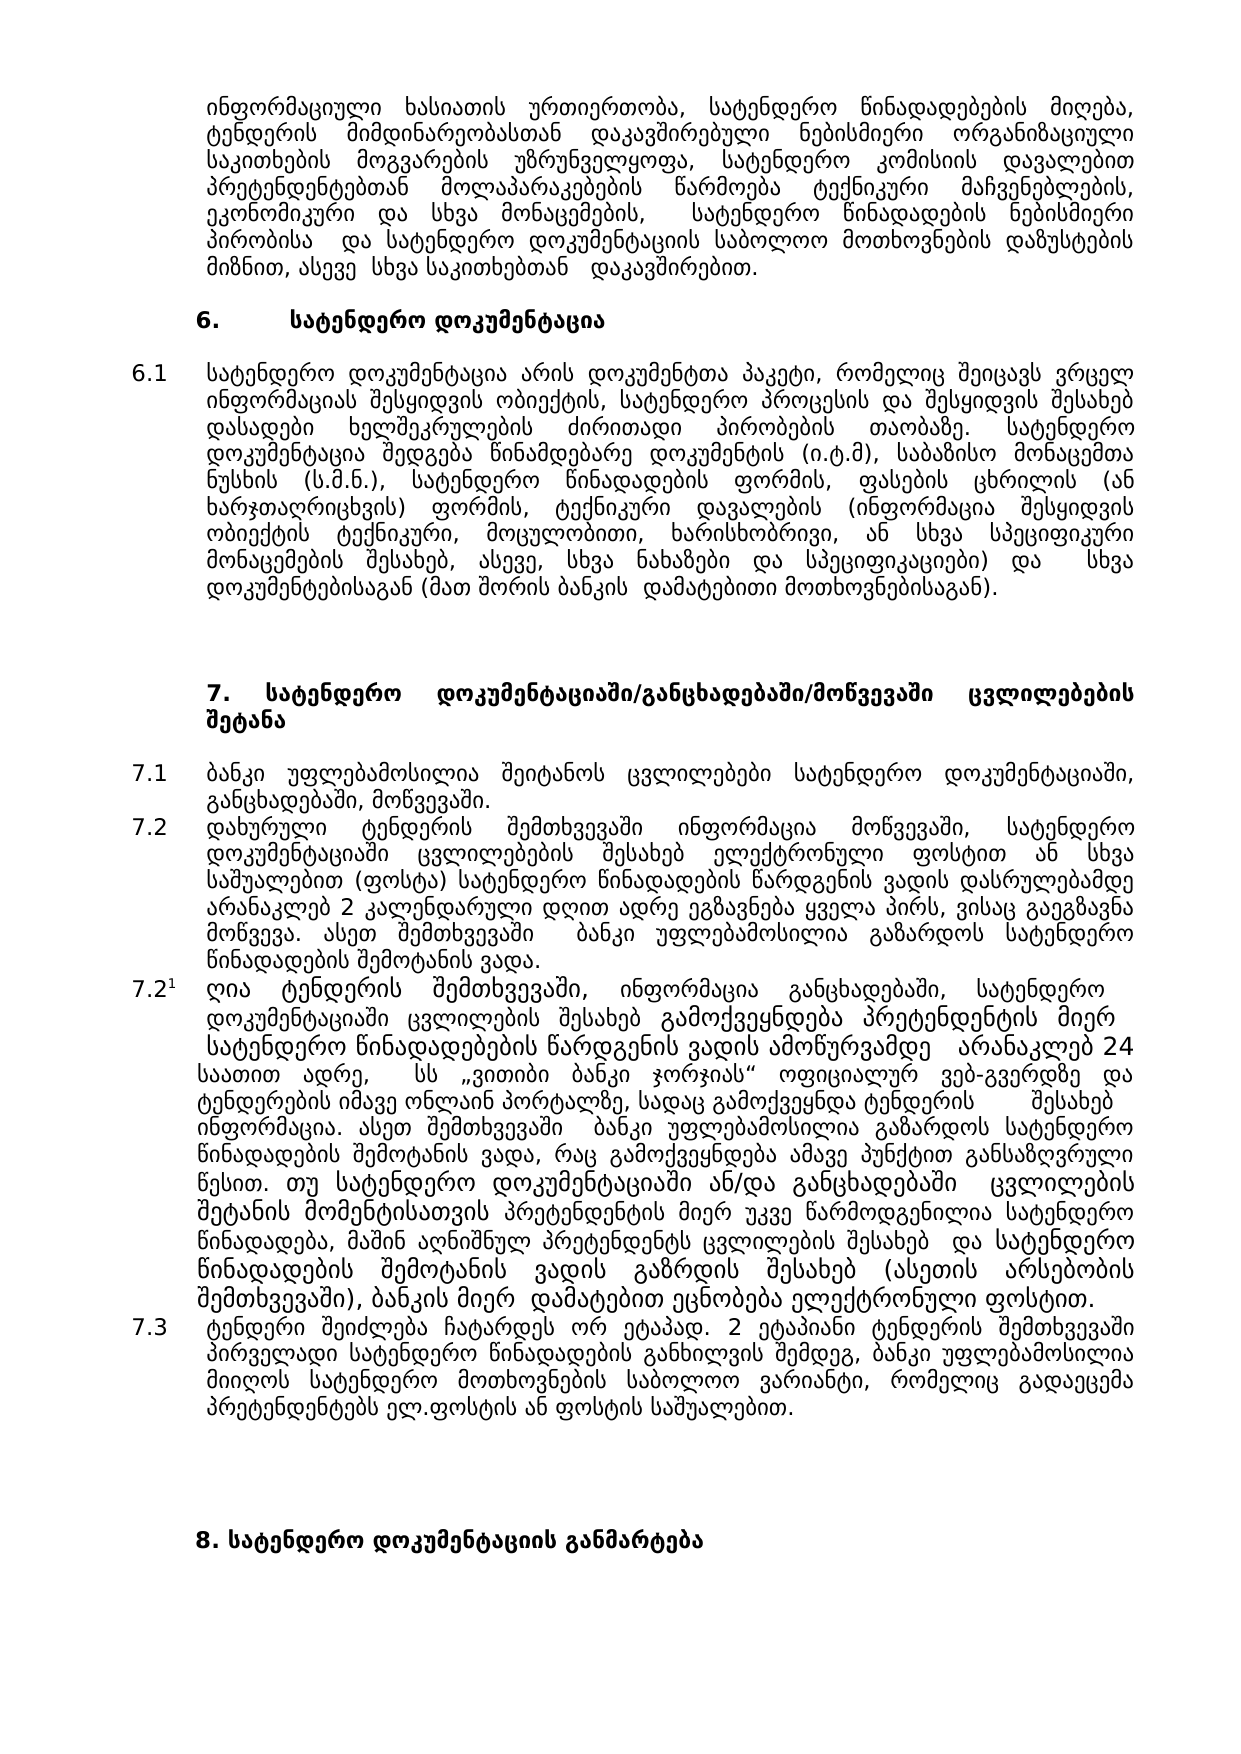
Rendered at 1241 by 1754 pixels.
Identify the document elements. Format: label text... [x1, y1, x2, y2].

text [141, 94, 1135, 280]
text 7.1 ბანკი უფლებამოსილია შეიტანოს ცვლილებები სატენდერო დოკუმენტაციაში, განცხადებაში, მოწვევაში. [131, 760, 1135, 814]
text 6. სატენდერო დოკუმენტაცია [187, 307, 1135, 334]
text 7.2 დახურული ტენდერის შემთხვევაში ინფორმაცია მოწვევაში, სატენდერო დოკუმენტაციაში ცვლილებების შესახებ ელექტრონული ფოსტით ან სხვა საშუალებით (ფოსტა) სატენდერო წინადადების წარდგენის ვადის დასრულებამდე არანაკლებ 2 კალენდარული დღით ადრე ეგზავნება ყველა პირს, ვისაც გაეგზავნა მოწვევა. ასეთ შემთხვევაში ბანკი უფლებამოსილია გაზარდოს სატენდერო წინადადების შემოტანის ვადა. [131, 814, 1135, 974]
text 7.3 ტენდერი შეიძლება ჩატარდეს ორ ეტაპად. 2 ეტაპიანი ტენდერის შემთხვევაში პირველადი სატენდერო წინადადების განხილვის შემდეგ, ბანკი უფლებამოსილია მიიღოს სატენდერო მოთხოვნების საბოლოო ვარიანტი, რომელიც გადაეცემა პრეტენდენტებს ელ.ფოსტის ან ფოსტის საშუალებით. [131, 1314, 1135, 1420]
text 6.1 სატენდერო დოკუმენტაცია არის დოკუმენტთა პაკეტი, რომელიც შეიცავს ვრცელ ინფორმაციას შესყიდვის ობიექტის, სატენდერო პროცესის და შესყიდვის შესახებ დასადები ხელშეკრულების ძირითადი პირობების თაობაზე. სატენდერო დოკუმენტაცია შედგება წინამდებარე დოკუმენტის (ი.ტ.მ), საბაზისო მონაცემთა ნუსხის (ს.მ.ნ.), სატენდერო წინადადების ფორმის, ფასების ცხრილის (ან ხარჯთაღრიცხვის) ფორმის, ტექნიკური დავალების (ინფორმაცია შესყიდვის ობიექტის ტექნიკური, მოცულობითი, ხარისხობრივი, ან სხვა სპეციფიკური მონაცემების შესახებ, ასევე, სხვა ნახაზები და სპეციფიკაციები) და სხვა დოკუმენტებისაგან (მათ შორის ბანკის დამატებითი მოთხოვნებისაგან). [131, 360, 1135, 600]
text 7.21 ღია ტენდერის შემთხვევაში, ინფორმაცია განცხადებაში, სატენდერო დოკუმენტაციაში ცვლილების შესახებ გამოქვეყნდება პრეტენდენტის მიერ სატენდერო წინადადებების წარდგენის ვადის ამოწურვამდე არანაკლებ 24 საათით ადრე, სს „ვითიბი ბანკი ჯორჯიას“ ოფიციალურ ვებ-გვერდზე და ტენდერების იმავე ონლაინ პორტალზე, სადაც გამოქვეყნდა ტენდერის შესახებ ინფორმაცია. ასეთ შემთხვევაში ბანკი უფლებამოსილია გაზარდოს სატენდერო წინადადების შემოტანის ვადა, რაც გამოქვეყნდება ამავე პუნქტით განსაზღვრული წესით. თუ სატენდერო დოკუმენტაციაში ან/და განცხადებაში ცვლილების შეტანის მომენტისათვის პრეტენდენტის მიერ უკვე წარმოდგენილია სატენდერო წინადადება, მაშინ აღნიშნულ პრეტენდენტს ცვლილების შესახებ და სატენდერო წინადადების შემოტანის ვადის გაზრდის შესახებ (ასეთის არსებობის შემთხვევაში), ბანკის მიერ დამატებით ეცნობება ელექტრონული ფოსტით. [131, 974, 1135, 1314]
text 7. სატენდერო დოკუმენტაციაში/განცხადებაში/მოწვევაში ცვლილებების შეტანა [206, 680, 1135, 734]
text 8. სატენდერო დოკუმენტაციის განმარტება [131, 1527, 1135, 1554]
